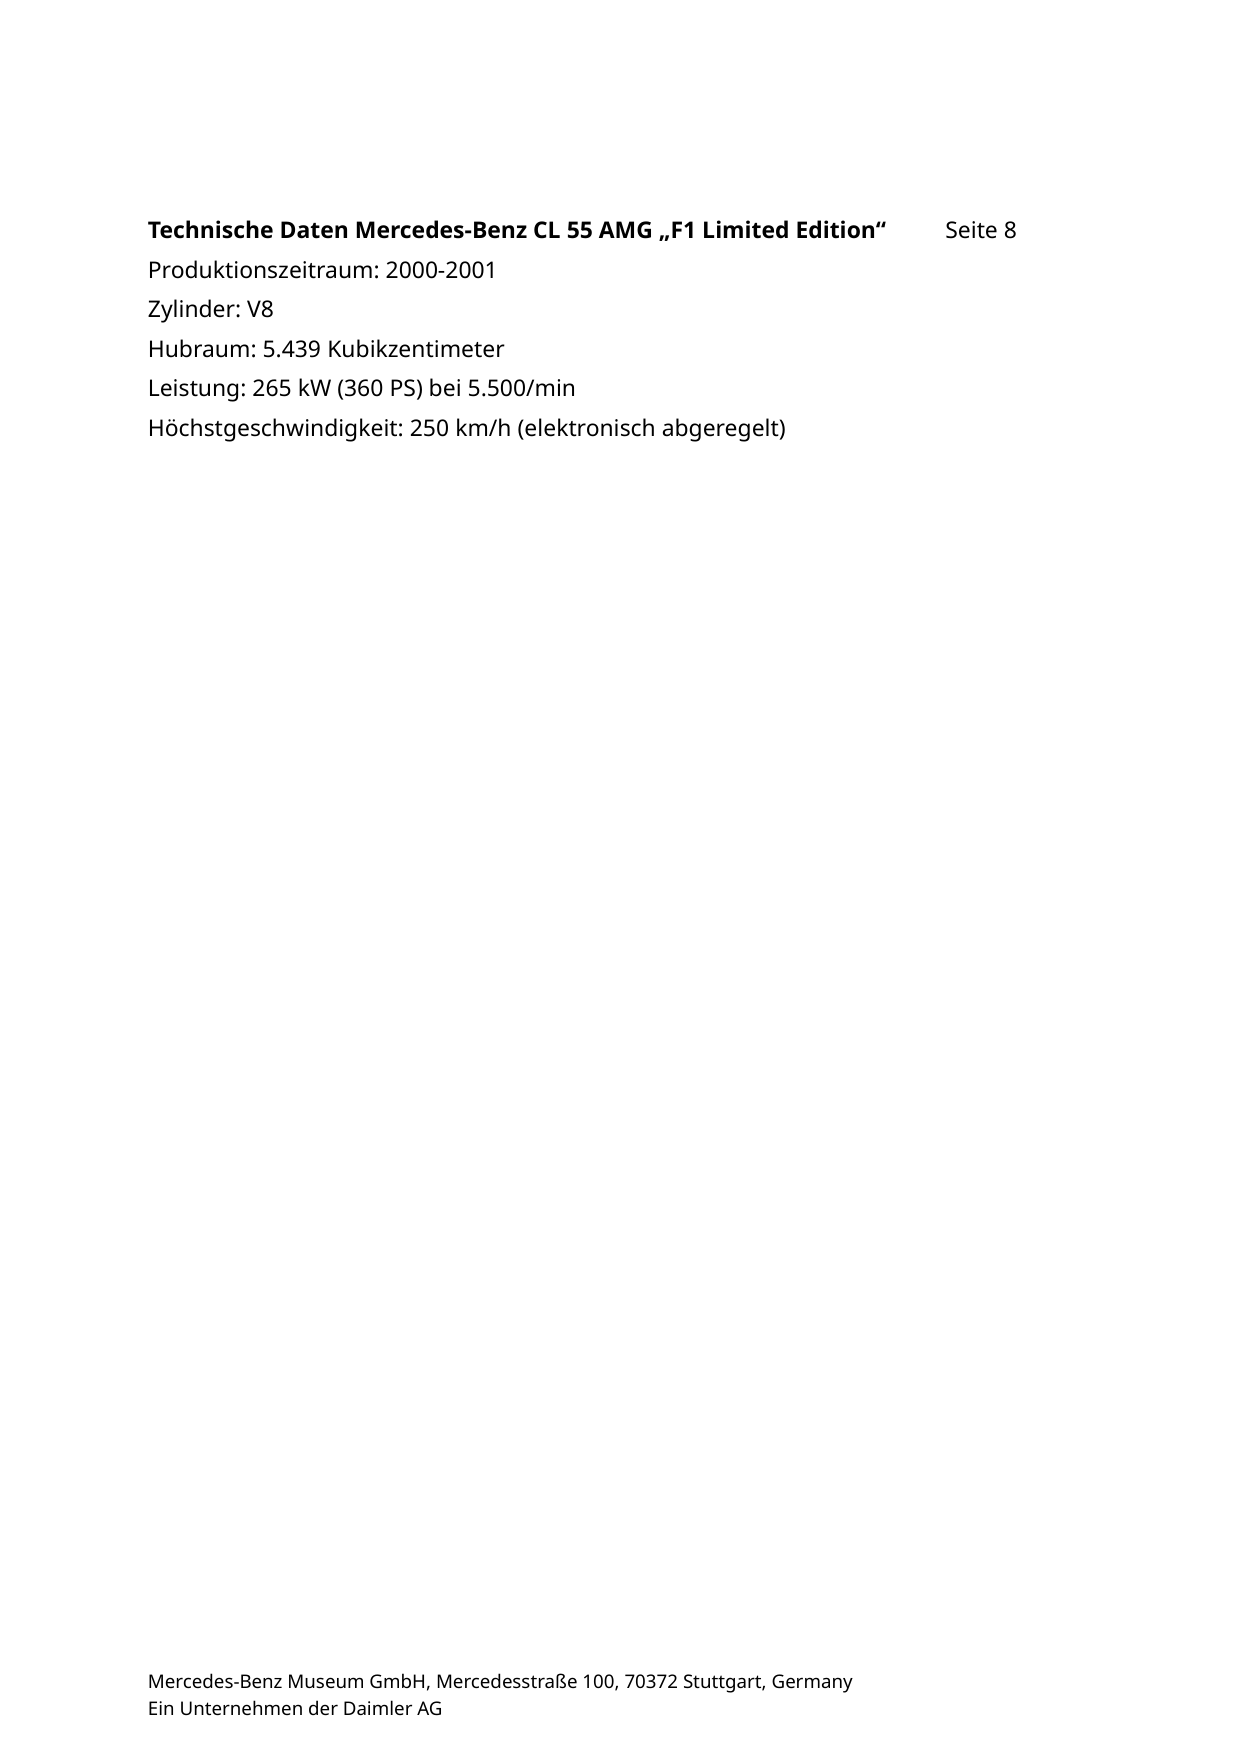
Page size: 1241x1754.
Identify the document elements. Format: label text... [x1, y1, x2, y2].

text Technische Daten Mercedes-Benz CL 55 AMG „F1 Limited Edition“ Produktionszeitraum: 2000-2001 Zylinder: V8 Hubraum: 5.439 Kubikzentimeter Leistung: 265 kW (360 PS) bei 5.500/min Höchstgeschwindigkeit: 250 km/h (elektronisch abgeregelt) [148, 207, 898, 444]
